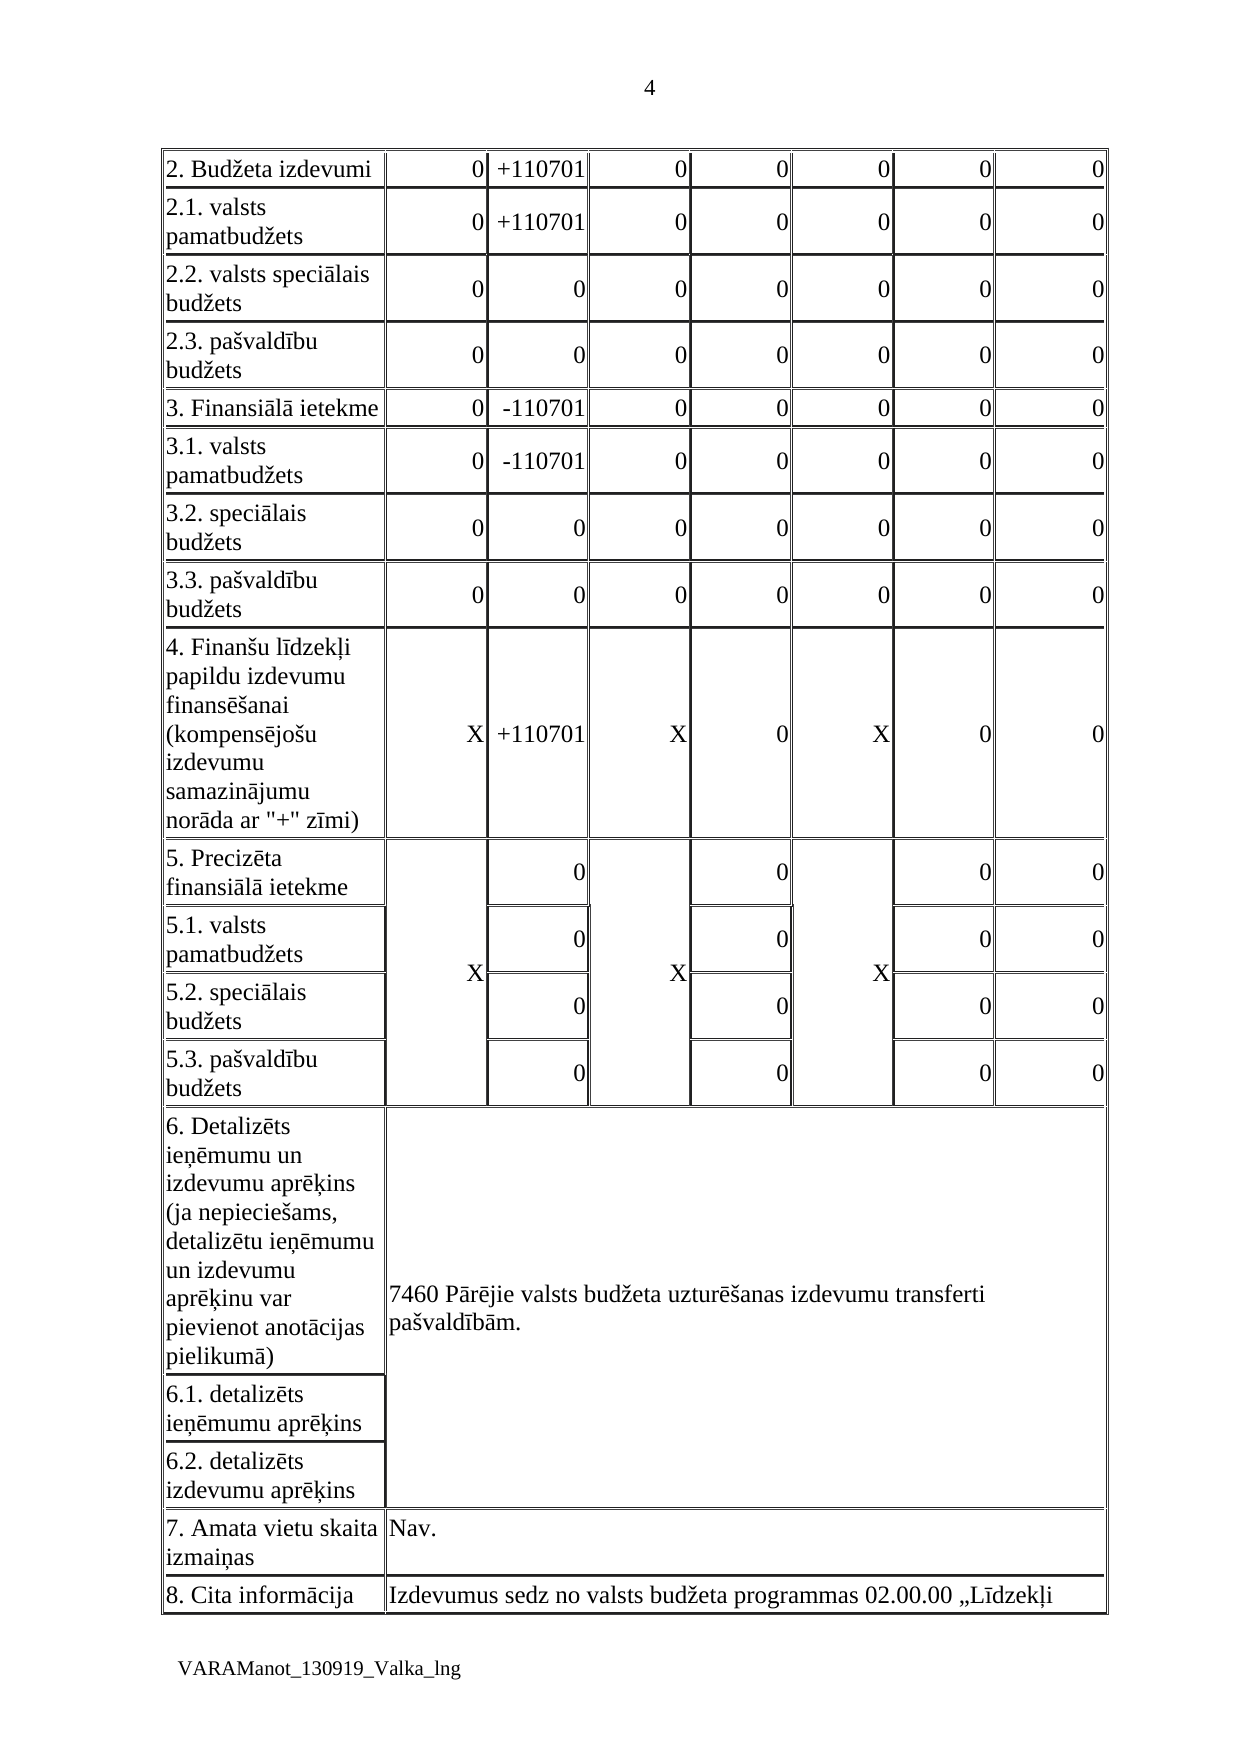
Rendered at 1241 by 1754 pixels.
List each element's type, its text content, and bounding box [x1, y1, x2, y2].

table_cell 0 [692, 429, 790, 492]
table_cell 5.1. valsts pamatbudžets [163, 904, 386, 971]
table_cell 0 [995, 151, 1106, 186]
table_cell 0 [995, 387, 1107, 425]
table_cell 0 [895, 429, 993, 492]
table_cell 2.1. valsts pamatbudžets [164, 186, 384, 253]
table_cell 0 [895, 495, 993, 559]
table_cell 0 [692, 390, 790, 425]
table_cell 0 [692, 323, 790, 387]
table_cell 0 [387, 390, 486, 425]
table_cell 0 [589, 149, 690, 186]
table_cell 0 [793, 390, 892, 425]
table_cell X [387, 840, 486, 1105]
table_cell 0 [996, 626, 1106, 837]
table_cell 0 [793, 256, 892, 320]
table_cell 5.3. pašvaldību budžets [163, 1038, 386, 1105]
table_cell +110701 [489, 189, 587, 253]
table_cell 3.1. valsts pamatbudžets [164, 425, 384, 492]
table_cell 0 [489, 563, 587, 626]
table_cell 0 [387, 563, 486, 626]
table_cell 0 [489, 840, 587, 904]
table_cell 0 [793, 429, 892, 492]
table_cell 0 [690, 151, 792, 186]
table_cell +110701 [489, 629, 587, 837]
table_cell 0 [996, 559, 1106, 626]
table_cell 6.2. detalizēts izdevumu aprēķins [164, 1440, 384, 1507]
table_cell 0 [893, 151, 994, 186]
table_cell 0 [895, 907, 993, 971]
table_cell 2. Budžeta izdevumi [164, 151, 386, 186]
table_cell 6. Detalizēts ieņēmumu un izdevumu aprēķins (ja nepieciešams, detalizētu ieņēmumu un izdevumu aprēķinu var pievienot anotācijas pielikumā) [163, 1105, 386, 1373]
table_cell Nav. [386, 1507, 1107, 1574]
table_cell 0 [692, 495, 790, 559]
table_cell X [387, 629, 486, 837]
table_cell X [590, 840, 689, 1105]
table_cell 4. Finanšu līdzekļi papildu izdevumu finansēšanai (kompensējošu izdevumu samazinājumu norāda ar "+" zīmi) [164, 626, 384, 837]
table_cell 0 [386, 149, 487, 186]
table_cell X [793, 629, 892, 837]
table_cell 5. Precizēta finansiālā ietekme [163, 837, 386, 904]
table_cell 2.3. pašvaldību budžets [164, 320, 384, 387]
table_cell 0 [895, 629, 993, 837]
table_cell 0 [895, 323, 993, 387]
table_cell 0 [996, 425, 1106, 492]
table_cell X [590, 629, 689, 837]
table_cell 0 [692, 563, 790, 626]
table_cell X [793, 840, 892, 1105]
table_cell 0 [995, 837, 1107, 904]
table_cell 0 [489, 495, 587, 559]
table_cell 0 [489, 974, 587, 1038]
table_cell 0 [995, 971, 1107, 1038]
table_cell 0 [895, 189, 993, 253]
table_cell 0 [692, 1041, 790, 1105]
table_cell 0 [996, 253, 1107, 320]
table_cell 5.2. speciālais budžets [163, 971, 386, 1038]
table_cell 0 [590, 495, 689, 559]
table_cell 0 [590, 256, 689, 320]
table_cell 0 [387, 495, 486, 559]
table_cell -110701 [489, 429, 587, 492]
table_cell 0 [590, 429, 689, 492]
table_cell 0 [387, 189, 486, 253]
table_cell 0 [895, 974, 993, 1038]
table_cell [386, 1574, 1106, 1612]
table_cell 0 [793, 189, 892, 253]
table_cell 0 [692, 189, 790, 253]
table_cell 0 [793, 323, 892, 387]
table_cell 0 [489, 907, 587, 971]
table_cell 0 [692, 256, 790, 320]
table_cell +110701 [487, 151, 589, 186]
table_cell 0 [996, 320, 1106, 387]
table_cell 0 [387, 256, 486, 320]
table_cell 3. Finansiālā ietekme [163, 387, 386, 425]
table_cell 7. Amata vietu skaita izmaiņas [163, 1507, 386, 1574]
table_cell 0 [590, 323, 689, 387]
table_cell 0 [489, 1041, 587, 1105]
table_cell 0 [590, 189, 689, 253]
table_cell 0 [895, 256, 993, 320]
table_cell 0 [895, 1041, 993, 1105]
table_cell 0 [489, 256, 587, 320]
table_cell 6.1. detalizēts ieņēmumu aprēķins [163, 1373, 384, 1440]
table_cell 0 [387, 429, 486, 492]
table_cell 7460 Pārējie valsts budžeta uzturēšanas izdevumu transferti pašvaldībām. [386, 1105, 1107, 1507]
table_cell 0 [895, 840, 993, 904]
table_cell 0 [793, 563, 892, 626]
table_cell 0 [692, 907, 790, 971]
table_cell 0 [996, 492, 1106, 559]
table_cell 8. Cita informācija [164, 1574, 386, 1612]
table_cell 0 [387, 323, 486, 387]
table_cell 0 [489, 323, 587, 387]
table_cell 3.3. pašvaldību budžets [164, 559, 384, 626]
table_cell 0 [996, 186, 1106, 253]
table_cell 0 [895, 390, 993, 425]
table_cell 3.2. speciālais budžets [164, 492, 384, 559]
table_cell 0 [792, 149, 893, 186]
table_cell 0 [895, 563, 993, 626]
table_cell 0 [692, 629, 790, 837]
table_cell 2.2. valsts speciālais budžets [163, 253, 384, 320]
table_cell 0 [793, 495, 892, 559]
table_cell 0 [692, 974, 790, 1038]
table_cell 0 [692, 840, 790, 904]
table_cell 0 [590, 390, 689, 425]
table_cell 0 [995, 1038, 1107, 1105]
table_cell 0 [590, 563, 689, 626]
table_cell 0 [995, 904, 1107, 971]
table_cell -110701 [489, 390, 587, 425]
